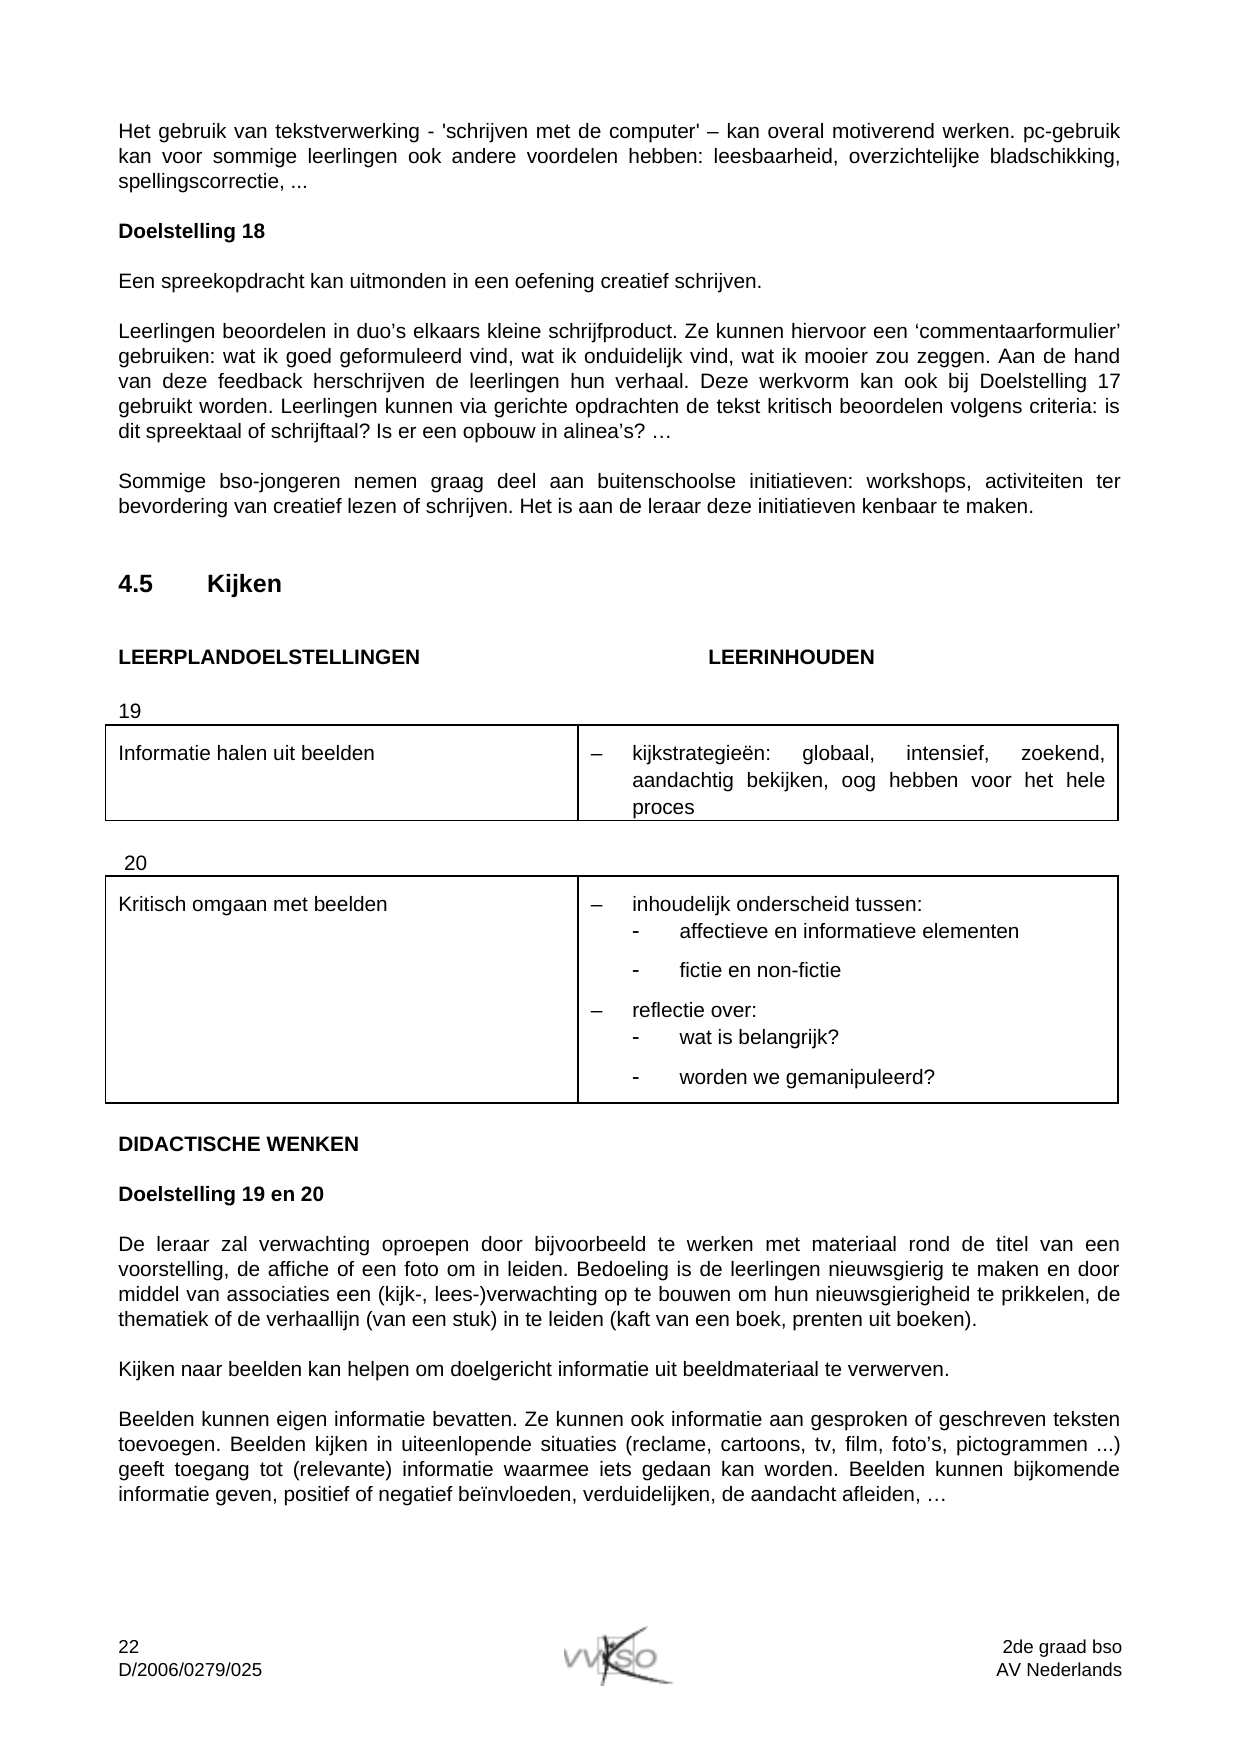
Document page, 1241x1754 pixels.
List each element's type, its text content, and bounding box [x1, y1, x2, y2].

table_header Kritisch omgaan met beelden [106, 877, 577, 1102]
text De leraar zal verwachting oproepen door bijvoorbeeld te werken met materiaal rond de titel van een voorstelling, de affiche of een foto om in leiden. Bedoeling is de leerlingen nieuwsgierig te maken en door middel van associaties een (kijk-, lees-)verwachting op te bouwen om hun nieuwsgierigheid te prikkelen, de thematiek of de verhaallijn (van een stuk) in te leiden (kaft van een boek, prenten uit boeken). [118, 1231, 1122, 1331]
table_header Informatie halen uit beelden [106, 726, 577, 820]
text 19 [118, 697, 1122, 724]
text Een spreekopdracht kan uitmonden in een oefening creatief schrijven. [118, 268, 1122, 293]
table_header kijkstrategieën: globaal, intensief, zoekend, aandachtig bekijken, oog hebben voor het hele proces [579, 726, 1117, 820]
text Kijken naar beelden kan helpen om doelgericht informatie uit beeldmateriaal te verwerven. [118, 1356, 1122, 1381]
text Doelstelling 18 [118, 218, 1122, 243]
text DIDACTISCHE WENKEN [118, 1131, 1122, 1156]
text Sommige bso-jongeren nemen graag deel aan buitenschoolse initiatieven: workshops, activiteiten ter bevordering van creatief lezen of schrijven. Het is aan de leraar deze initiatieven kenbaar te maken. [118, 468, 1122, 518]
text Kijken [118, 568, 1122, 597]
text Leerlingen beoordelen in duo’s elkaars kleine schrijfproduct. Ze kunnen hiervoor een ‘commentaarformulier’ gebruiken: wat ik goed geformuleerd vind, wat ik onduidelijk vind, wat ik mooier zou zeggen. Aan de hand van deze feedback herschrijven de leerlingen hun verhaal. Deze werkvorm kan ook bij Doelstelling 17 gebruikt worden. Leerlingen kunnen via gerichte opdrachten de tekst kritisch beoordelen volgens criteria: is dit spreektaal of schrijftaal? Is er een opbouw in alinea’s? … [118, 318, 1122, 443]
text Doelstelling 19 en 20 [118, 1181, 1122, 1206]
picture [564, 1626, 676, 1686]
text Het gebruik van tekstverwerking - 'schrijven met de computer' – kan overal motiverend werken. pc-gebruik kan voor sommige leerlingen ook andere voordelen hebben: leesbaarheid, overzichtelijke bladschikking, spellingscorrectie, ... [118, 118, 1122, 193]
text LEERPLANDOELSTELLINGEN LEERINHOUDEN [118, 643, 1122, 670]
table_header inhoudelijk onderscheid tussen: affectieve en informatieve elementen fictie en non-fictie reflectie over: wat is belangrijk? worden we gemanipuleerd? [579, 877, 1117, 1102]
text 20 [124, 848, 1122, 875]
text Beelden kunnen eigen informatie bevatten. Ze kunnen ook informatie aan gesproken of geschreven teksten toevoegen. Beelden kijken in uiteenlopende situaties (reclame, cartoons, tv, film, foto’s, pictogrammen ...) geeft toegang tot (relevante) informatie waarmee iets gedaan kan worden. Beelden kunnen bijkomende informatie geven, positief of negatief beïnvloeden, verduidelijken, de aandacht afleiden, … [118, 1406, 1122, 1506]
